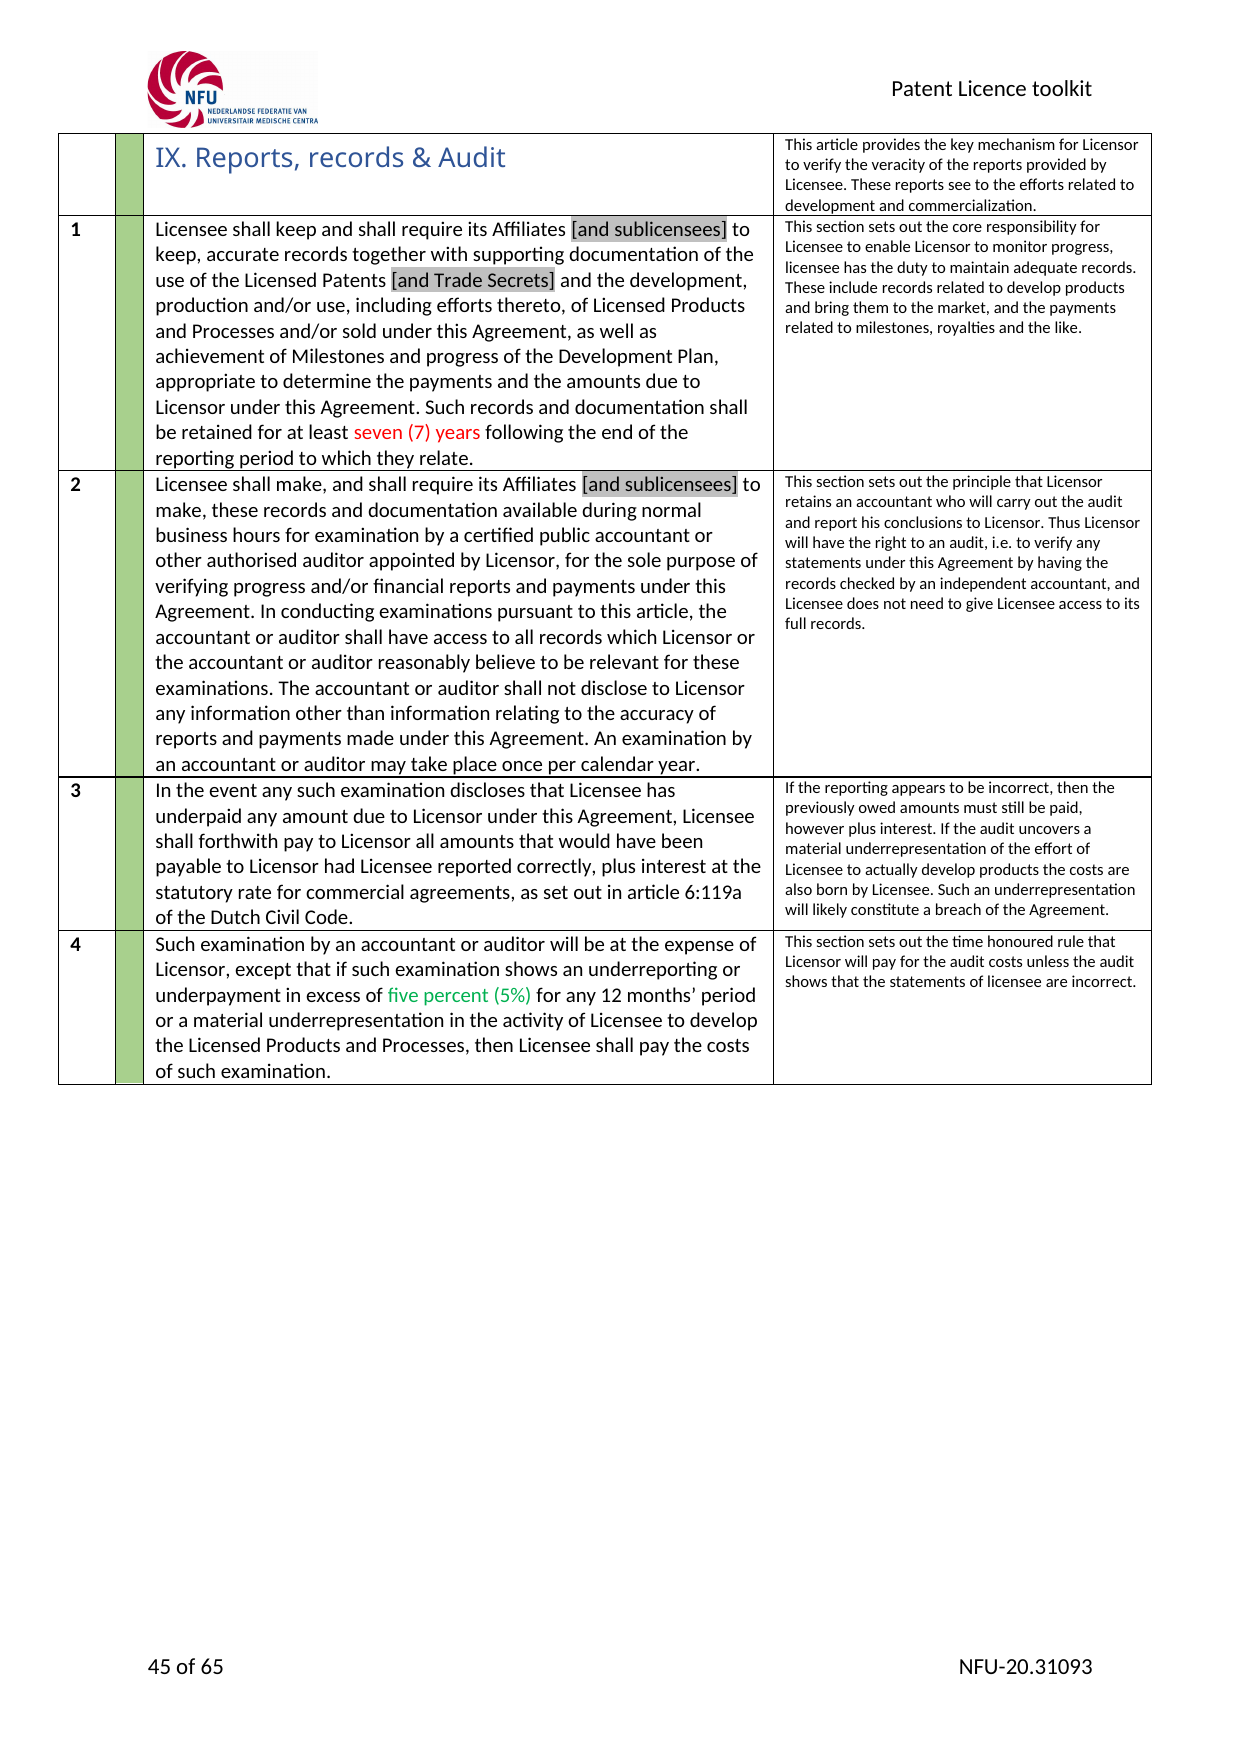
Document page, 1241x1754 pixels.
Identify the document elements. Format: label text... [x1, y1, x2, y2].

table_cell Licensee shall make, and shall require its Affiliates [and sublicensees] to make, these records and documentation available during normal business hours for examination by a certified public accountant or other authorised auditor appointed by Licensor, for the sole purpose of verifying progress and/or financial reports and payments under this Agreement. In conducting examinations pursuant to this article, the accountant or auditor shall have access to all records which Licensor or the accountant or auditor reasonably believe to be relevant for these examinations. The accountant or auditor shall not disclose to Licensor any information other than information relating to the accuracy of reports and payments made under this Agreement. An examination by an accountant or auditor may take place once per calendar year. [144, 471, 773, 776]
table_cell [116, 931, 143, 1083]
table_cell This section sets out the core responsibility for Licensee to enable Licensor to monitor progress, licensee has the duty to maintain adequate records. These include records related to develop products and bring them to the market, and the payments related to milestones, royalties and the like. [774, 216, 1151, 470]
table_header [59, 134, 115, 215]
table_header IX. Reports, records & Audit [144, 134, 773, 215]
table_cell Licensee shall keep and shall require its Affiliates [and sublicensees] to keep, accurate records together with supporting documentation of the use of the Licensed Patents [and Trade Secrets] and the development, production and/or use, including efforts thereto, of Licensed Products and Processes and/or sold under this Agreement, as well as achievement of Milestones and progress of the Development Plan, appropriate to determine the payments and the amounts due to Licensor under this Agreement. Such records and documentation shall be retained for at least seven (7) years following the end of the reporting period to which they relate. [144, 216, 773, 470]
table_cell [116, 471, 143, 776]
picture [147, 51, 318, 128]
table_cell 4 [59, 931, 115, 1083]
table_cell If the reporting appears to be incorrect, then the previously owed amounts must still be paid, however plus interest. If the audit uncovers a material underrepresentation of the effort of Licensee to actually develop products the costs are also born by Licensee. Such an underrepresentation will likely constitute a breach of the Agreement. [774, 778, 1151, 930]
table_cell In the event any such examination discloses that Licensee has underpaid any amount due to Licensor under this Agreement, Licensee shall forthwith pay to Licensor all amounts that would have been payable to Licensor had Licensee reported correctly, plus interest at the statutory rate for commercial agreements, as set out in article 6:119a of the Dutch Civil Code. [144, 778, 773, 930]
table_header [116, 134, 143, 215]
table_cell [116, 778, 143, 930]
table_cell This section sets out the principle that Licensor retains an accountant who will carry out the audit and report his conclusions to Licensor. Thus Licensor will have the right to an audit, i.e. to verify any statements under this Agreement by having the records checked by an independent accountant, and Licensee does not need to give Licensee access to its full records. [774, 471, 1151, 776]
table_cell Such examination by an accountant or auditor will be at the expense of Licensor, except that if such examination shows an underreporting or underpayment in excess of five percent (5%) for any 12 months’ period or a material underrepresentation in the activity of Licensee to develop the Licensed Products and Processes, then Licensee shall pay the costs of such examination. [144, 931, 773, 1083]
table_header This article provides the key mechanism for Licensor to verify the veracity of the reports provided by Licensee. These reports see to the efforts related to development and commercialization. [774, 134, 1151, 215]
table_cell 2 [59, 471, 115, 776]
table_cell 1 [59, 216, 115, 470]
table_cell This section sets out the time honoured rule that Licensor will pay for the audit costs unless the audit shows that the statements of licensee are incorrect. [774, 931, 1151, 1083]
table_cell [116, 216, 143, 470]
table_cell 3 [59, 778, 115, 930]
